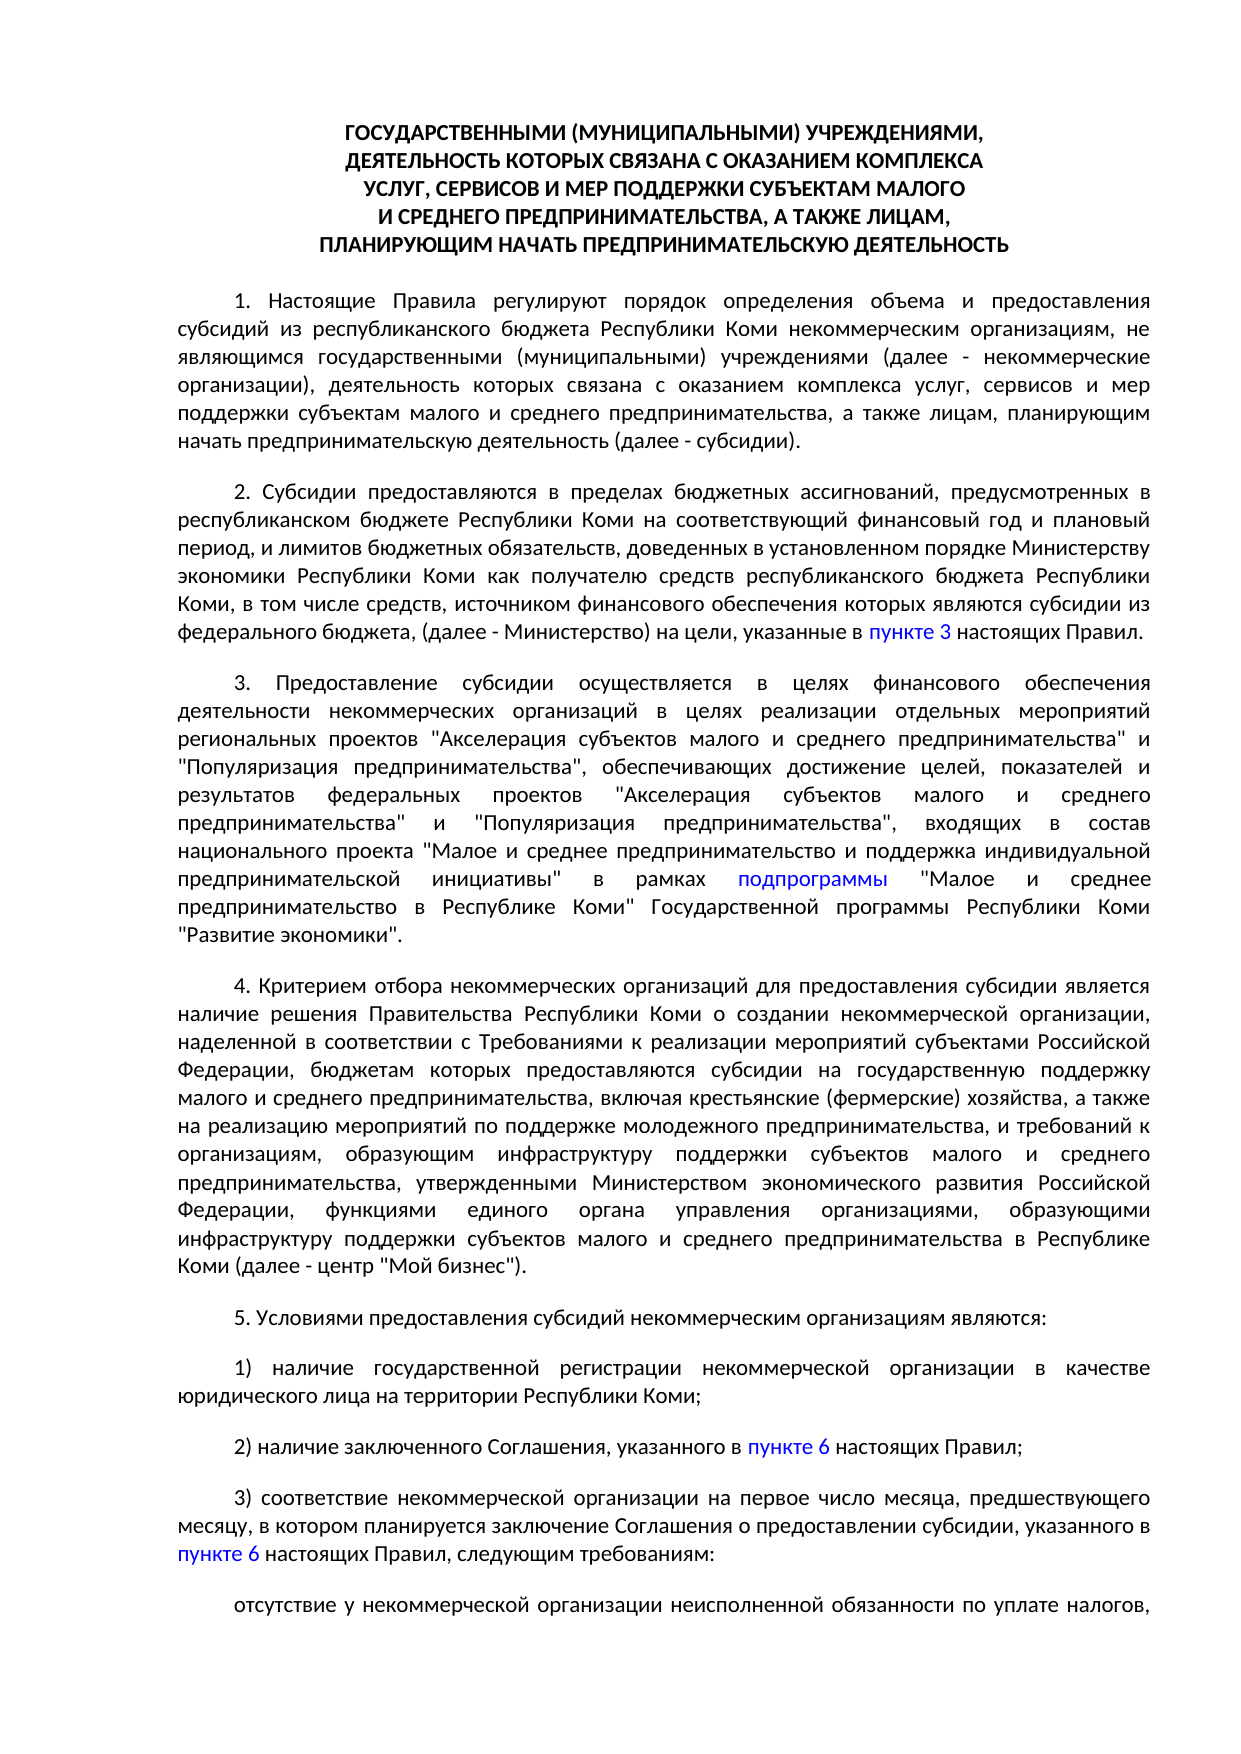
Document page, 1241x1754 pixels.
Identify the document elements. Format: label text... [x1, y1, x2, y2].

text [177, 1590, 1152, 1618]
text 1. Настоящие Правила регулируют порядок определения объема и предоставления субсидий из республиканского бюджета Республики Коми некоммерческим организациям, не являющимся государственными (муниципальными) учреждениями (далее - некоммерческие организации), деятельность которых связана с оказанием комплекса услуг, сервисов и мер поддержки субъектам малого и среднего предпринимательства, а также лицам, планирующим начать предпринимательскую деятельность (далее - субсидии). [177, 286, 1152, 454]
title ПЛАНИРУЮЩИМ НАЧАТЬ ПРЕДПРИНИМАТЕЛЬСКУЮ ДЕЯТЕЛЬНОСТЬ [177, 230, 1152, 258]
text 2. Субсидии предоставляются в пределах бюджетных ассигнований, предусмотренных в республиканском бюджете Республики Коми на соответствующий финансовый год и плановый период, и лимитов бюджетных обязательств, доведенных в установленном порядке Министерству экономики Республики Коми как получателю средств республиканского бюджета Республики Коми, в том числе средств, источником финансового обеспечения которых являются субсидии из федерального бюджета, (далее - Министерство) на цели, указанные в пункте 3 настоящих Правил. [177, 477, 1152, 645]
text 2) наличие заключенного Соглашения, указанного в пункте 6 настоящих Правил; [177, 1432, 1152, 1461]
title ГОСУДАРСТВЕННЫМИ (МУНИЦИПАЛЬНЫМИ) УЧРЕЖДЕНИЯМИ, [177, 118, 1152, 146]
text 4. Критерием отбора некоммерческих организаций для предоставления субсидии является наличие решения Правительства Республики Коми о создании некоммерческой организации, наделенной в соответствии с Требованиями к реализации мероприятий субъектами Российской Федерации, бюджетам которых предоставляются субсидии на государственную поддержку малого и среднего предпринимательства, включая крестьянские (фермерские) хозяйства, а также на реализацию мероприятий по поддержке молодежного предпринимательства, и требований к организациям, образующим инфраструктуру поддержки субъектов малого и среднего предпринимательства, утвержденными Министерством экономического развития Российской Федерации, функциями единого органа управления организациями, образующими инфраструктуру поддержки субъектов малого и среднего предпринимательства в Республике Коми (далее - центр "Мой бизнес"). [177, 971, 1152, 1280]
title И СРЕДНЕГО ПРЕДПРИНИМАТЕЛЬСТВА, А ТАКЖЕ ЛИЦАМ, [177, 202, 1152, 230]
text 3. Предоставление субсидии осуществляется в целях финансового обеспечения деятельности некоммерческих организаций в целях реализации отдельных мероприятий региональных проектов "Акселерация субъектов малого и среднего предпринимательства" и "Популяризация предпринимательства", обеспечивающих достижение целей, показателей и результатов федеральных проектов "Акселерация субъектов малого и среднего предпринимательства" и "Популяризация предпринимательства", входящих в состав национального проекта "Малое и среднее предпринимательство и поддержка индивидуальной предпринимательской инициативы" в рамках подпрограммы "Малое и среднее предпринимательство в Республике Коми" Государственной программы Республики Коми "Развитие экономики". [177, 668, 1152, 948]
text 1) наличие государственной регистрации некоммерческой организации в качестве юридического лица на территории Республики Коми; [177, 1353, 1152, 1409]
title УСЛУГ, СЕРВИСОВ И МЕР ПОДДЕРЖКИ СУБЪЕКТАМ МАЛОГО [177, 174, 1152, 202]
text 5. Условиями предоставления субсидий некоммерческим организациям являются: [177, 1303, 1152, 1331]
title ДЕЯТЕЛЬНОСТЬ КОТОРЫХ СВЯЗАНА С ОКАЗАНИЕМ КОМПЛЕКСА [177, 146, 1152, 174]
text 3) соответствие некоммерческой организации на первое число месяца, предшествующего месяцу, в котором планируется заключение Соглашения о предоставлении субсидии, указанного в пункте 6 настоящих Правил, следующим требованиям: [177, 1483, 1152, 1567]
